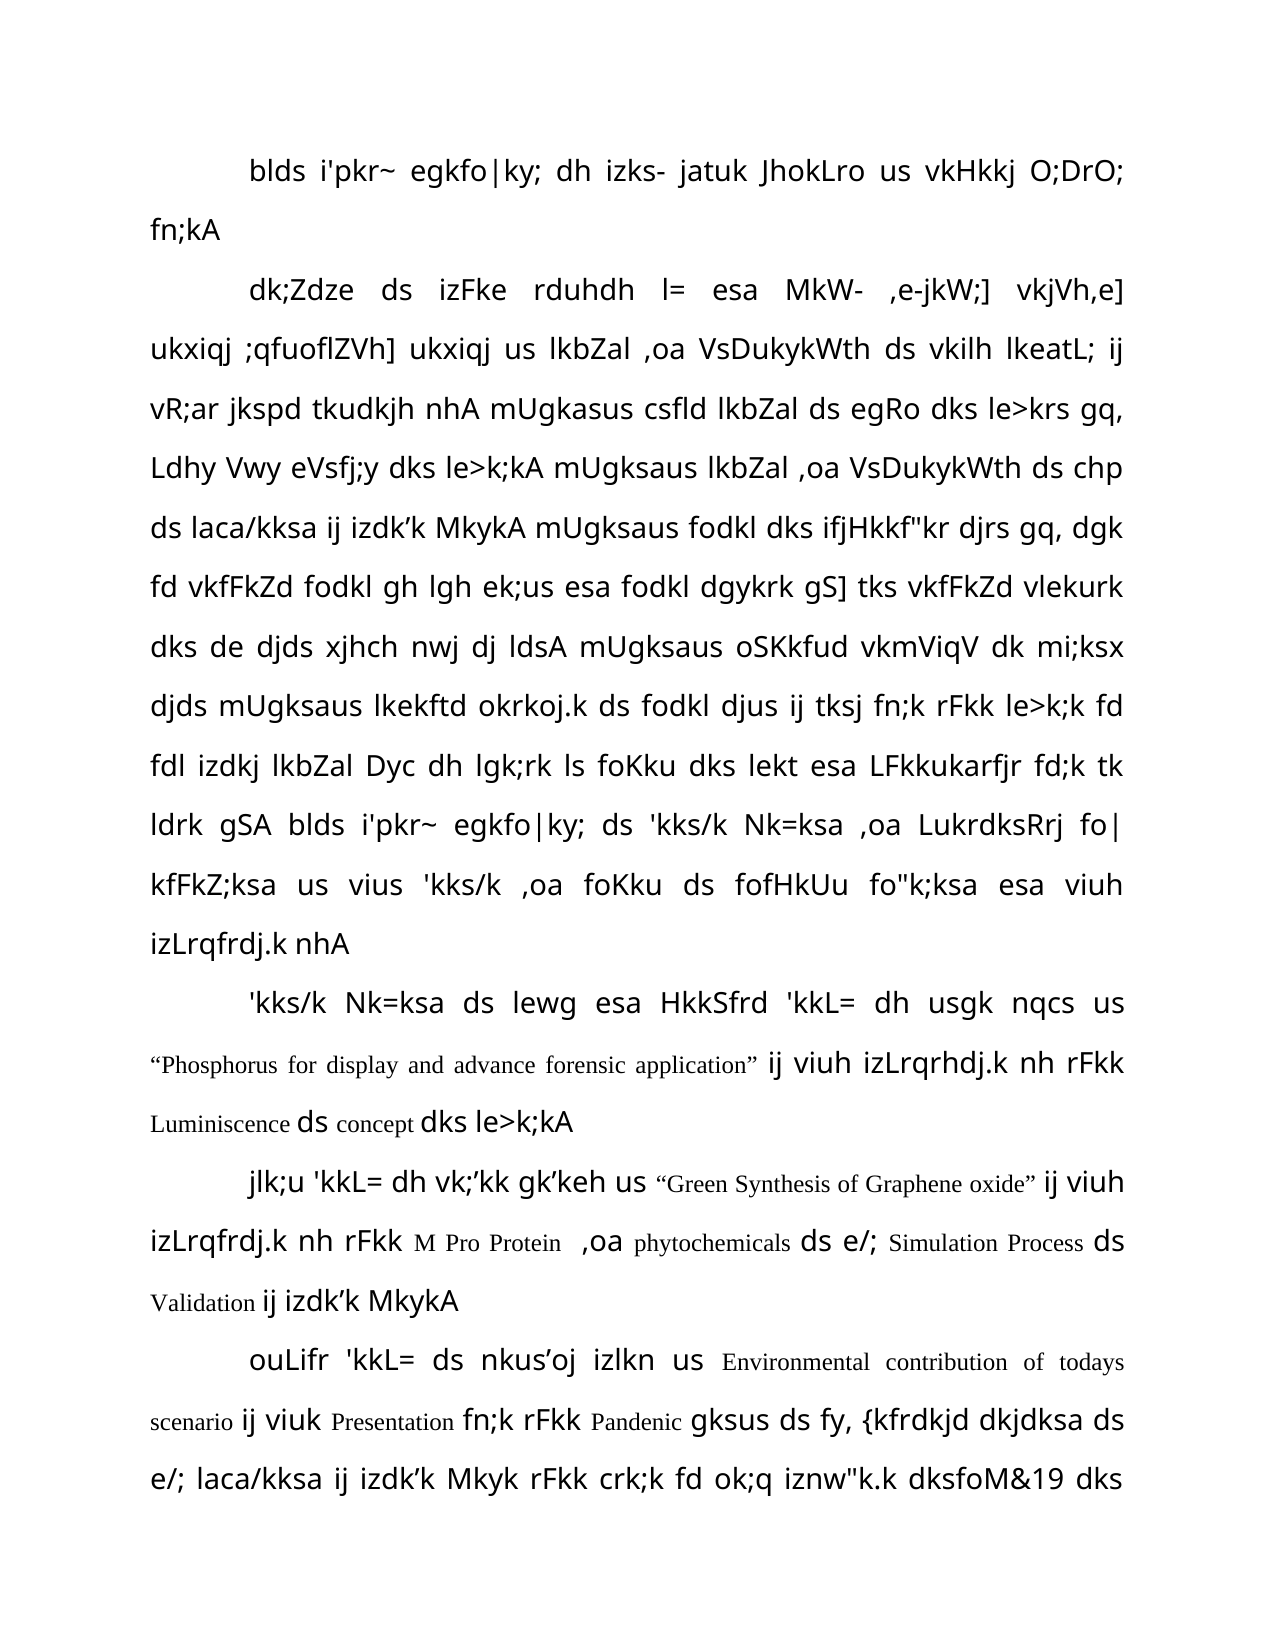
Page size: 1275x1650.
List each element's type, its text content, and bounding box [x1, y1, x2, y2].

text jlk;u 'kkL= dh vk;’kk gk’keh us “Green Synthesis of Graphene oxide” ij viuh izLrqfrdj.k nh rFkk M Pro Protein ,oa phytochemicals ds e/; Simulation Process ds Validation ij izdk’k MkykA [150, 1161, 1125, 1320]
text blds i'pkr~ egkfo|ky; dh izks- jatuk JhokLro us vkHkkj O;DrO; fn;kA [150, 150, 1125, 249]
text dk;Zdze ds izFke rduhdh l= esa MkW- ,e-jkW;] vkjVh,e] ukxiqj ;qfuoflZVh] ukxiqj us lkbZal ,oa VsDukykWth ds vkilh lkeatL; ij vR;ar jkspd tkudkjh nhA mUgkasus csfld lkbZal ds egRo dks le>krs gq, Ldhy Vwy eVsfj;y dks le>k;kA mUgksaus lkbZal ,oa VsDukykWth ds chp ds laca/kksa ij izdk’k MkykA mUgksaus fodkl dks ifjHkkf"kr djrs gq, dgk fd vkfFkZd fodkl gh lgh ek;us esa fodkl dgykrk gS] tks vkfFkZd vlekurk dks de djds xjhch nwj dj ldsA mUgksaus oSKkfud vkmViqV dk mi;ksx djds mUgksaus lkekftd okrkoj.k ds fodkl djus ij tksj fn;k rFkk le>k;k fd fdl izdkj lkbZal Dyc dh lgk;rk ls foKku dks lekt esa LFkkukarfjr fd;k tk ldrk gSA blds i'pkr~ egkfo|ky; ds 'kks/k Nk=ksa ,oa LukrdksRrj fo|kfFkZ;ksa us vius 'kks/k ,oa foKku ds fofHkUu fo"k;ksa esa viuh izLrqfrdj.k nhA [150, 269, 1125, 963]
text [150, 1339, 1125, 1498]
text 'kks/k Nk=ksa ds lewg esa HkkSfrd 'kkL= dh usgk nqcs us “Phosphorus for display and advance forensic application” ij viuh izLrqrhdj.k nh rFkk Luminiscence ds concept dks le>k;kA [150, 983, 1125, 1141]
